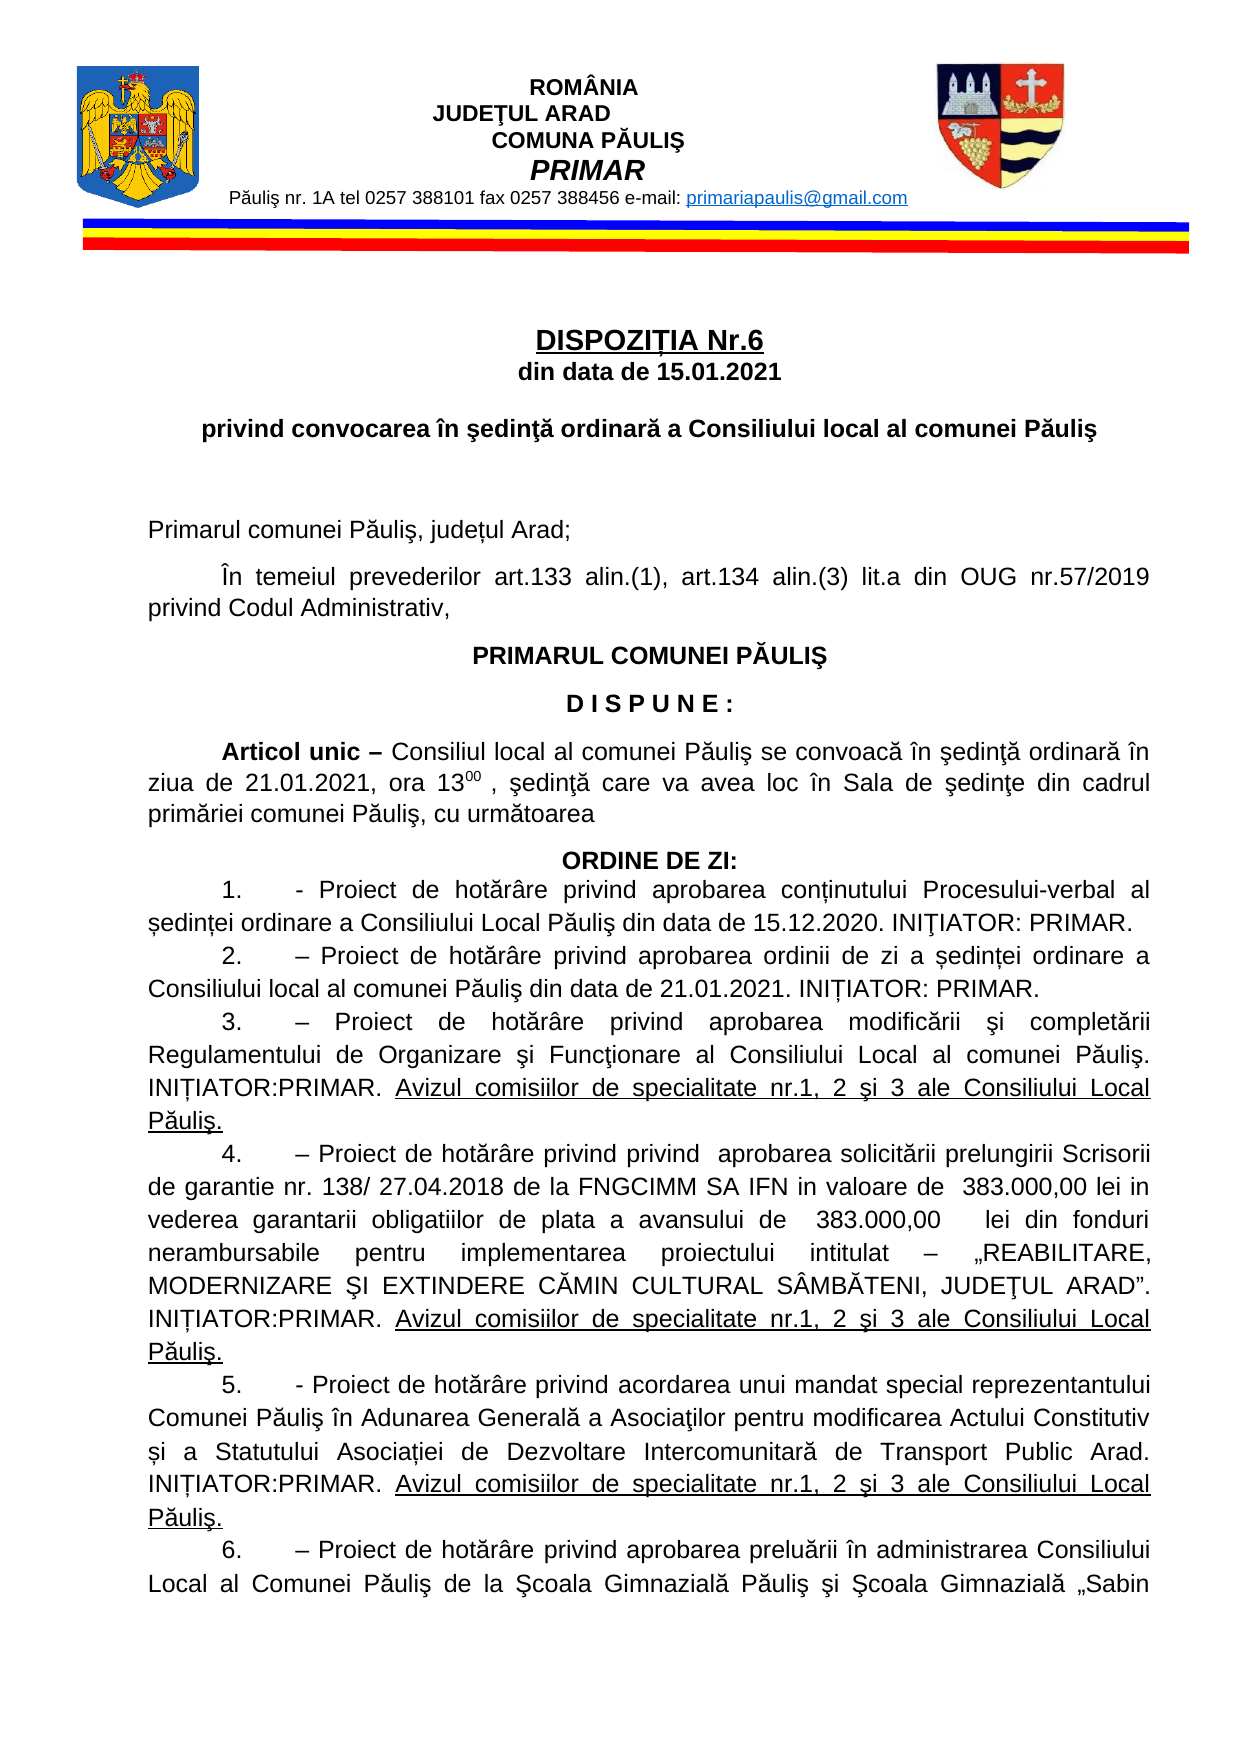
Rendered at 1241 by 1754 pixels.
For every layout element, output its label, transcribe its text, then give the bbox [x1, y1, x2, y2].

list – Proiect de hotărâre privind aprobarea ordinii de zi a ședinței ordinare a Consiliului local al comunei Păuliş din data de 21.01.2021. INIȚIATOR: PRIMAR. [148, 941, 1152, 1003]
text DISPOZIȚIA Nr.6 [148, 323, 1152, 356]
text Păuliş nr. 1A tel 0257 388101 fax 0257 388456 e-mail: primariapaulis@gmail.com [199, 186, 1152, 208]
list – Proiect de hotărâre privind privind aprobarea solicitării prelungirii Scrisorii de garantie nr. 138/ 27.04.2018 de la FNGCIMM SA IFN in valoare de 383.000,00 lei in vederea garantarii obligatiilor de plata a avansului de 383.000,00 lei din fonduri nerambursabile pentru implementarea proiectului intitulat – „REABILITARE, MODERNIZARE ŞI EXTINDERE CĂMIN CULTURAL SÂMBĂTENI, JUDEŢUL ARAD”. INIȚIATOR:PRIMAR. Avizul comisiilor de specialitate nr.1, 2 şi 3 ale Consiliului Local Păuliş. [148, 1139, 1152, 1366]
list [148, 1536, 1152, 1597]
text Primarul comunei Păuliş, județul Arad; [148, 515, 1152, 543]
text privind convocarea în şedinţă ordinară a Consiliului local al comunei Păuliş [148, 414, 1152, 443]
text În temeiul prevederilor art.133 alin.(1), art.134 alin.(3) lit.a din OUG nr.57/2019 privind Codul Administrativ, [148, 562, 1152, 622]
list – Proiect de hotărâre privind aprobarea modificării şi completării Regulamentului de Organizare şi Funcţionare al Consiliului Local al comunei Păuliş. INIȚIATOR:PRIMAR. Avizul comisiilor de specialitate nr.1, 2 şi 3 ale Consiliului Local Păuliş. [148, 1007, 1152, 1135]
picture [935, 62, 1065, 189]
list - Proiect de hotărâre privind aprobarea conținutului Procesului-verbal al ședinței ordinare a Consiliului Local Păuliş din data de 15.12.2020. INIŢIATOR: PRIMAR. [148, 875, 1152, 937]
text JUDEŢUL ARAD [199, 100, 918, 127]
text PRIMARUL COMUNEI PĂULIŞ [148, 641, 1152, 670]
text ROMÂNIA [443, 74, 918, 100]
text ORDINE DE ZI: [148, 846, 1152, 875]
text D I S P U N E : [148, 689, 1152, 718]
picture [76, 66, 199, 208]
list - Proiect de hotărâre privind acordarea unui mandat special reprezentantului Comunei Păuliş în Adunarea Generală a Asociaţilor pentru modificarea Actului Constitutiv și a Statutului Asociației de Dezvoltare Intercomunitară de Transport Public Arad. INIȚIATOR:PRIMAR. Avizul comisiilor de specialitate nr.1, 2 şi 3 ale Consiliului Local Păuliş. [148, 1370, 1152, 1531]
text din data de 15.01.2021 [148, 356, 1152, 385]
text Articol unic – Consiliul local al comunei Păuliş se convoacă în şedinţă ordinară în ziua de 21.01.2021, ora 1300 , şedinţă care va avea loc în Sala de şedinţe din cadrul primăriei comunei Păuliş, cu următoarea [148, 737, 1152, 827]
text PRIMAR [199, 153, 918, 186]
text COMUNA PĂULIŞ [199, 127, 918, 153]
